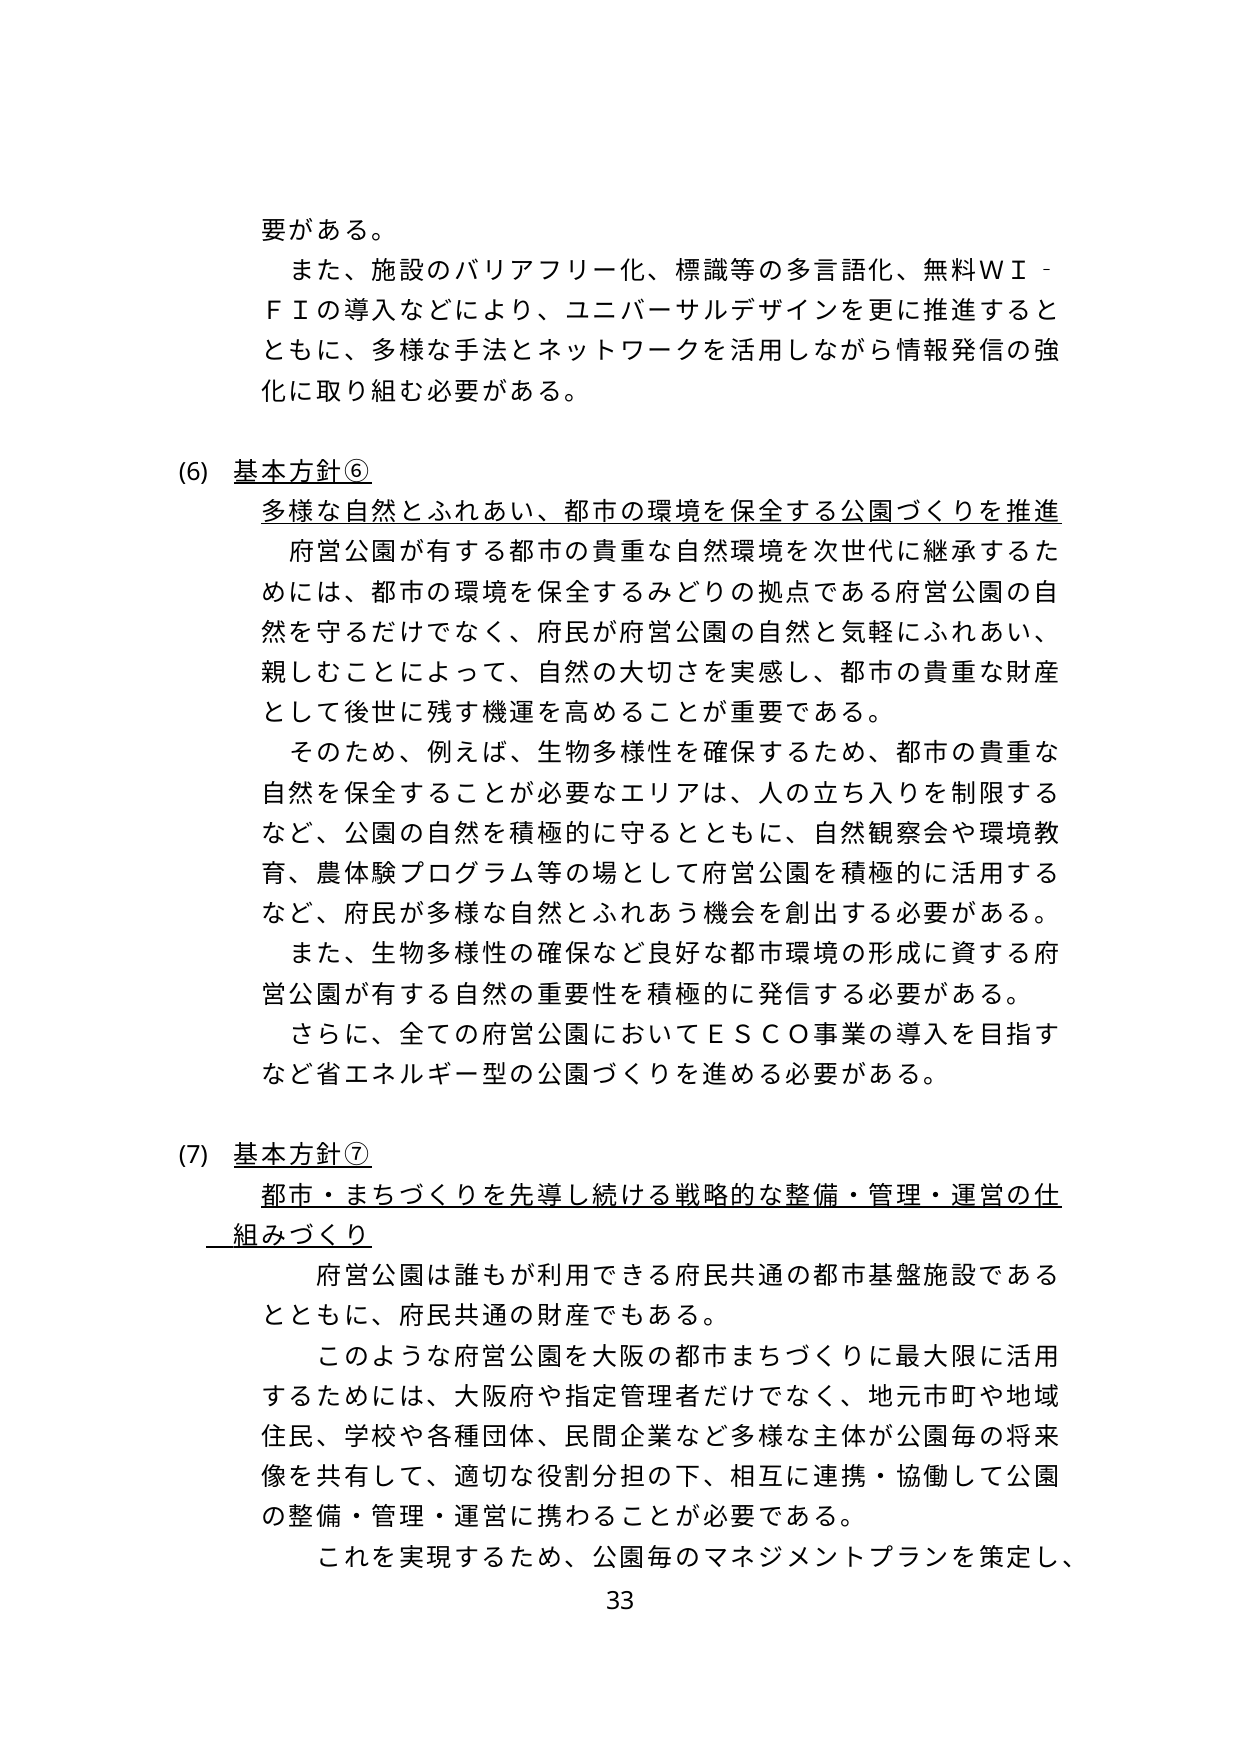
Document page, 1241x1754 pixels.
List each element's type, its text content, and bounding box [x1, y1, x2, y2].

text このような府営公園を大阪の都市まちづくりに最大限に活用するためには、大阪府や指定管理者だけでなく、地元市町や地域住民、学校や各種団体、民間企業など多様な主体が公園毎の将来像を共有して、適切な役割分担の下、相互に連携・協働して公園の整備・管理・運営に携わることが必要である。 [178, 1334, 1062, 1535]
text また、生物多様性の確保など良好な都市環境の形成に資する府営公園が有する自然の重要性を積極的に発信する必要がある。 [237, 932, 1062, 1012]
list 都市・まちづくりを先導し続ける戦略的な整備・管理・運営の仕組みづくり [206, 1173, 1062, 1254]
subtitle (7)基本方針⑦ [178, 1133, 1062, 1173]
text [178, 1535, 1062, 1575]
text さらに、全ての府営公園においてＥＳＣＯ事業の導入を目指すなど省エネルギー型の公園づくりを進める必要がある。 [237, 1012, 1062, 1093]
text また、施設のバリアフリー化、標識等の多言語化、無料ＷＩ‐ＦＩの導入などにより、ユニバーサルデザインを更に推進するとともに、多様な手法とネットワークを活用しながら情報発信の強化に取り組む必要がある。 [234, 248, 1062, 409]
list 多様な自然とふれあい、都市の環境を保全する公園づくりを推進 [206, 490, 1062, 530]
text 府営公園が有する都市の貴重な自然環境を次世代に継承するためには、都市の環境を保全するみどりの拠点である府営公園の自然を守るだけでなく、府民が府営公園の自然と気軽にふれあい、親しむことによって、自然の大切さを実感し、都市の貴重な財産として後世に残す機運を高めることが重要である。 [237, 530, 1062, 731]
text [234, 208, 1062, 248]
text 府営公園は誰もが利用できる府民共通の都市基盤施設であるとともに、府民共通の財産でもある。 [178, 1254, 1062, 1334]
text そのため、例えば、生物多様性を確保するため、都市の貴重な自然を保全することが必要なエリアは、人の立ち入りを制限するなど、公園の自然を積極的に守るとともに、自然観察会や環境教育、農体験プログラム等の場として府営公園を積極的に活用するなど、府民が多様な自然とふれあう機会を創出する必要がある。 [237, 731, 1062, 932]
subtitle (6)基本方針⑥ [178, 449, 1062, 490]
